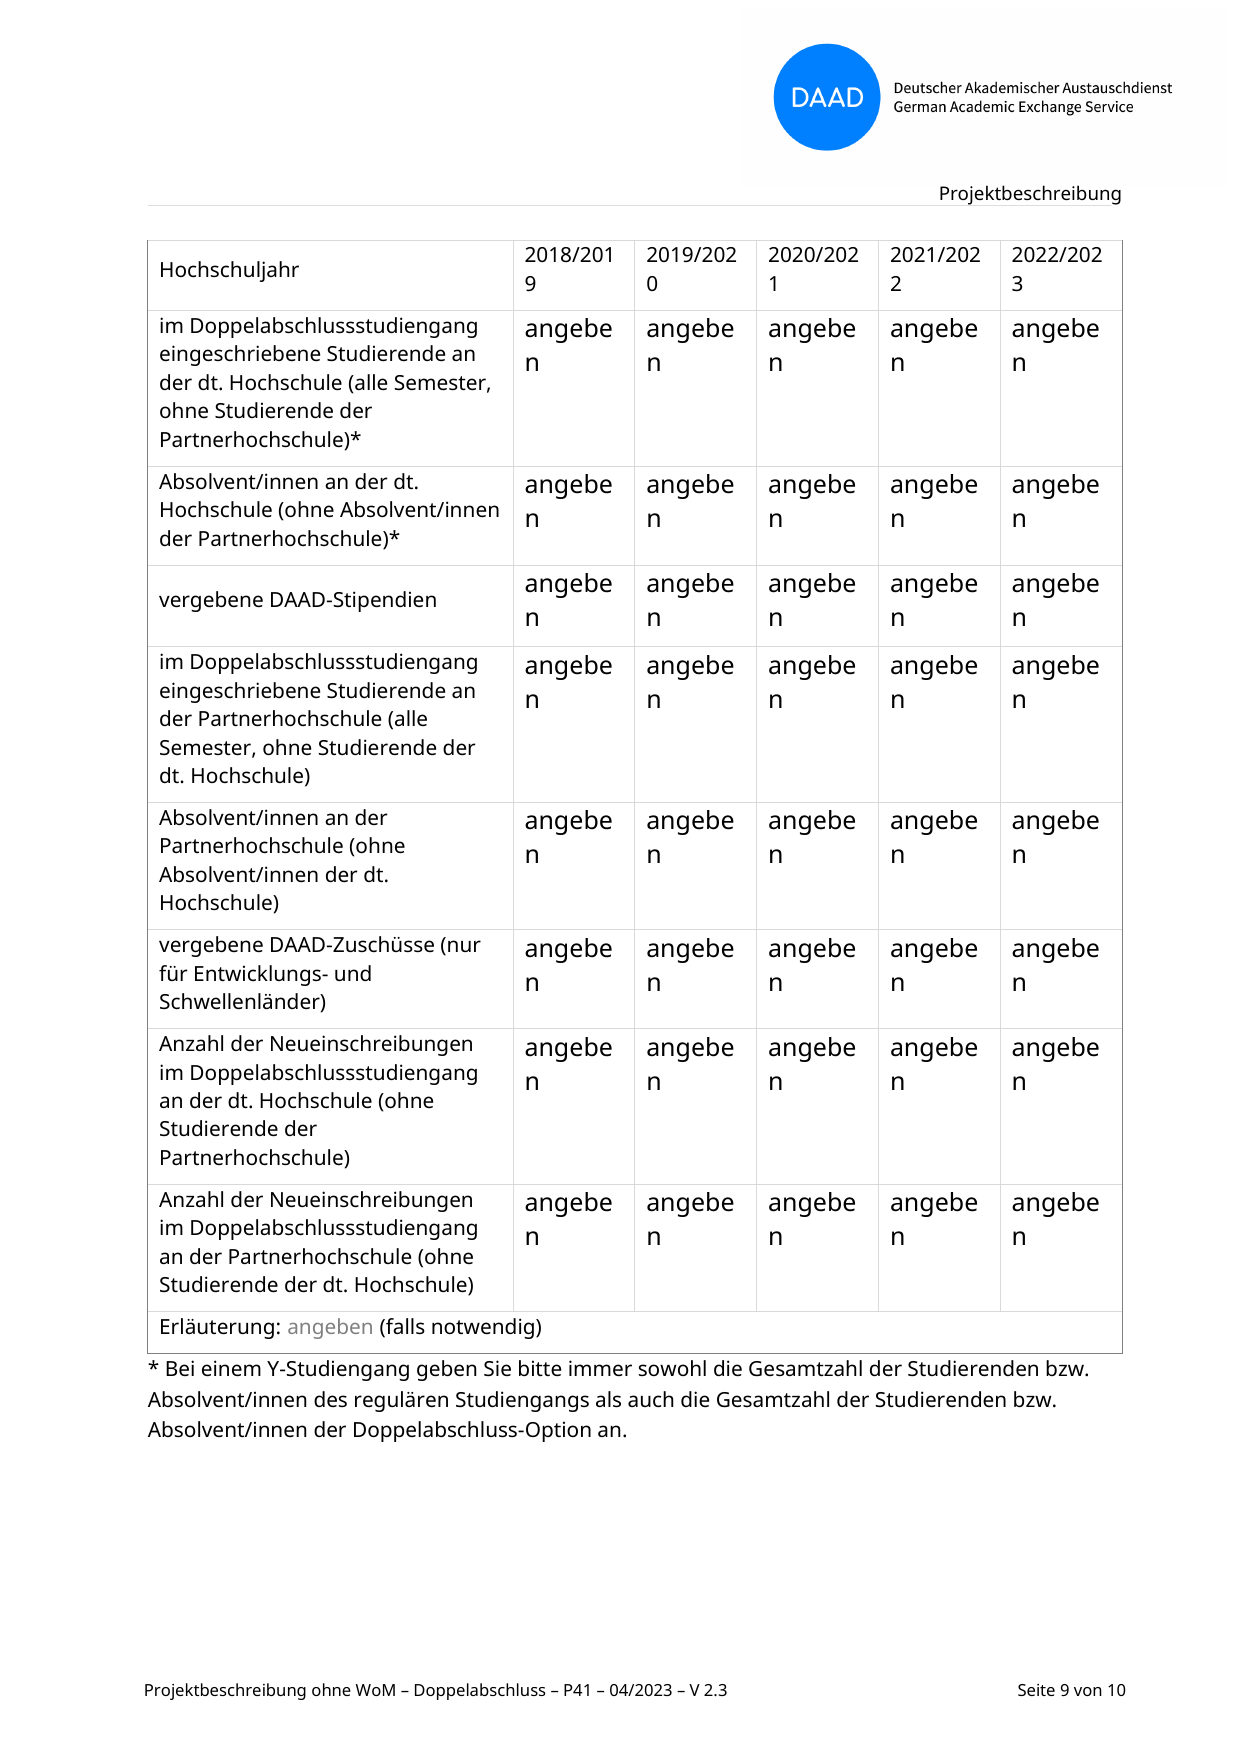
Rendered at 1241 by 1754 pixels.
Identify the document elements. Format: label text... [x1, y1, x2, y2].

table_cell Absolvent/innen an der dt. Hochschule (ohne Absolvent/innen der Partnerhochschule)* [148, 467, 513, 564]
table_cell 2022/2023 [1001, 241, 1122, 310]
text * Bei einem Y-Studiengang geben Sie bitte immer sowohl die Gesamtzahl der Studierenden bzw. Absolvent/innen des regulären Studiengangs als auch die Gesamtzahl der Studierenden bzw. Absolvent/innen der Doppelabschluss-Option an. [148, 1354, 1122, 1444]
table_cell Absolvent/innen an der Partnerhochschule (ohne Absolvent/innen der dt. Hochschule) [148, 803, 513, 929]
table_cell vergebene DAAD-Stipendien [148, 566, 513, 646]
table_cell im Doppelabschlussstudiengang eingeschriebene Studierende an der dt. Hochschule (alle Semester, ohne Studierende der Partnerhochschule)* [148, 311, 513, 466]
table_cell 2019/2020 [635, 241, 756, 310]
table_cell vergebene DAAD-Zuschüsse (nur für Entwicklungs- und Schwellenländer) [148, 930, 513, 1028]
table_cell Anzahl der Neueinschreibungen im Doppelabschlussstudiengang an der dt. Hochschule (ohne Studierende der Partnerhochschule) [148, 1029, 513, 1184]
table_cell 2021/2022 [879, 241, 1000, 310]
table_cell 2018/2019 [514, 241, 634, 310]
table_cell Hochschuljahr [148, 241, 513, 310]
table_cell im Doppelabschlussstudiengang eingeschriebene Studierende an der Partnerhochschule (alle Semester, ohne Studierende der dt. Hochschule) [148, 647, 513, 802]
picture [738, 8, 1227, 186]
table_cell 2020/2021 [757, 241, 878, 310]
table_cell Anzahl der Neueinschreibungen im Doppelabschlussstudiengang an der Partnerhochschule (ohne Studierende der dt. Hochschule) [148, 1185, 513, 1311]
table_cell Erläuterung: (falls notwendig) [148, 1312, 1122, 1353]
